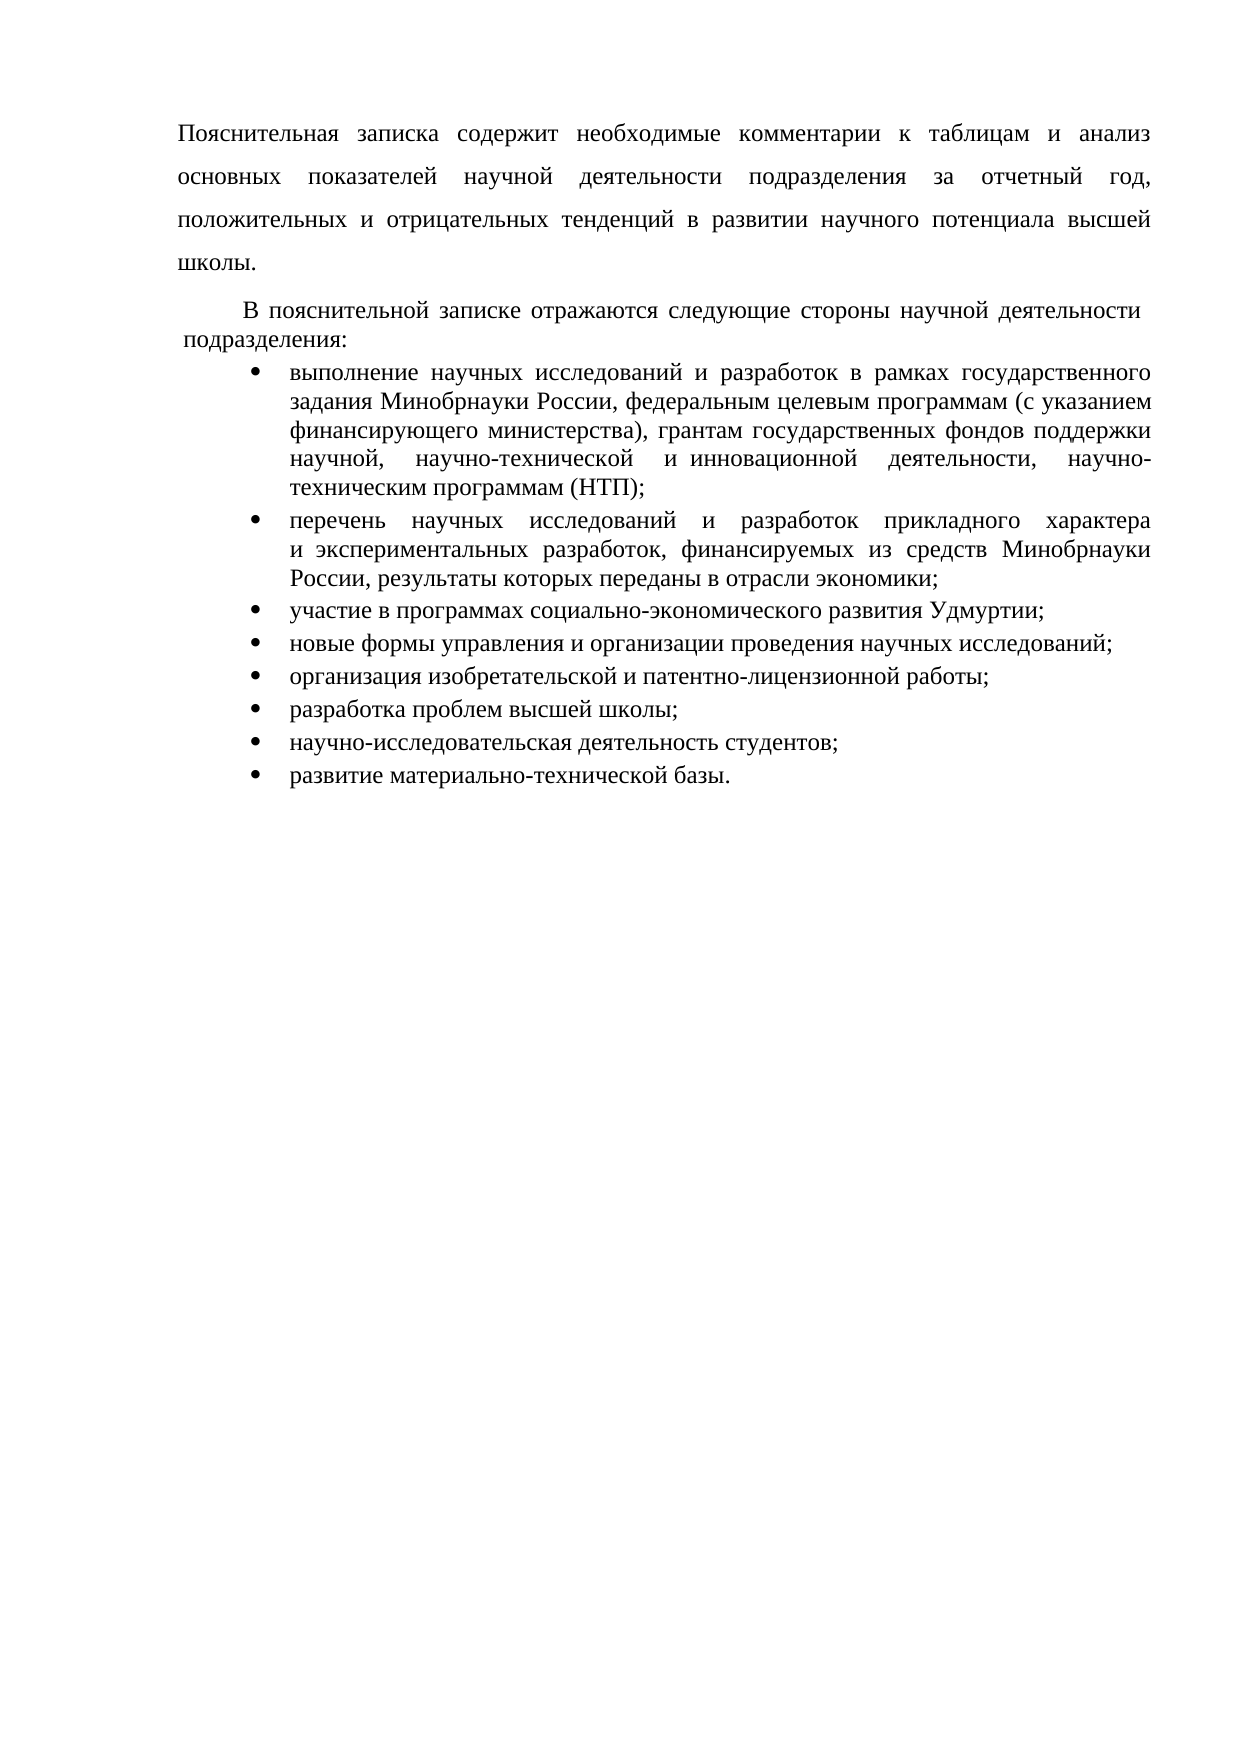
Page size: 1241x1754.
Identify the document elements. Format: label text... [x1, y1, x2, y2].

list выполнение научных исследований и разработок в рамках государственного задания Минобрнауки России, федеральным целевым программам (с указанием финансирующего министерства), грантам государственных фондов поддержки научной, научно-технической и инновационной деятельности, научно-техническим программам (НТП); [251, 357, 1152, 501]
list организация изобретательской и патентно-лицензионной работы; [251, 661, 1152, 690]
list развитие материально-технической базы. [251, 760, 1152, 789]
list новые формы управления и организации проведения научных исследований; [251, 628, 1152, 657]
list разработка проблем высшей школы; [251, 694, 1152, 723]
text Пояснительная записка содержит необходимые комментарии к таблицам и анализ основных показателей научной деятельности подразделения за отчетный год, положительных и отрицательных тенденций в развитии научного потенциала высшей школы. [177, 118, 1152, 276]
list перечень научных исследований и разработок прикладного характера и экспериментальных разработок, финансируемых из средств Минобрнауки России, результаты которых переданы в отрасли экономики; [251, 505, 1152, 591]
text В пояснительной записке отражаются следующие стороны научной деятельности подразделения: [183, 295, 1152, 353]
list участие в программах социально-экономического развития Удмуртии; [251, 596, 1152, 624]
list научно-исследовательская деятельность студентов; [251, 727, 1152, 756]
